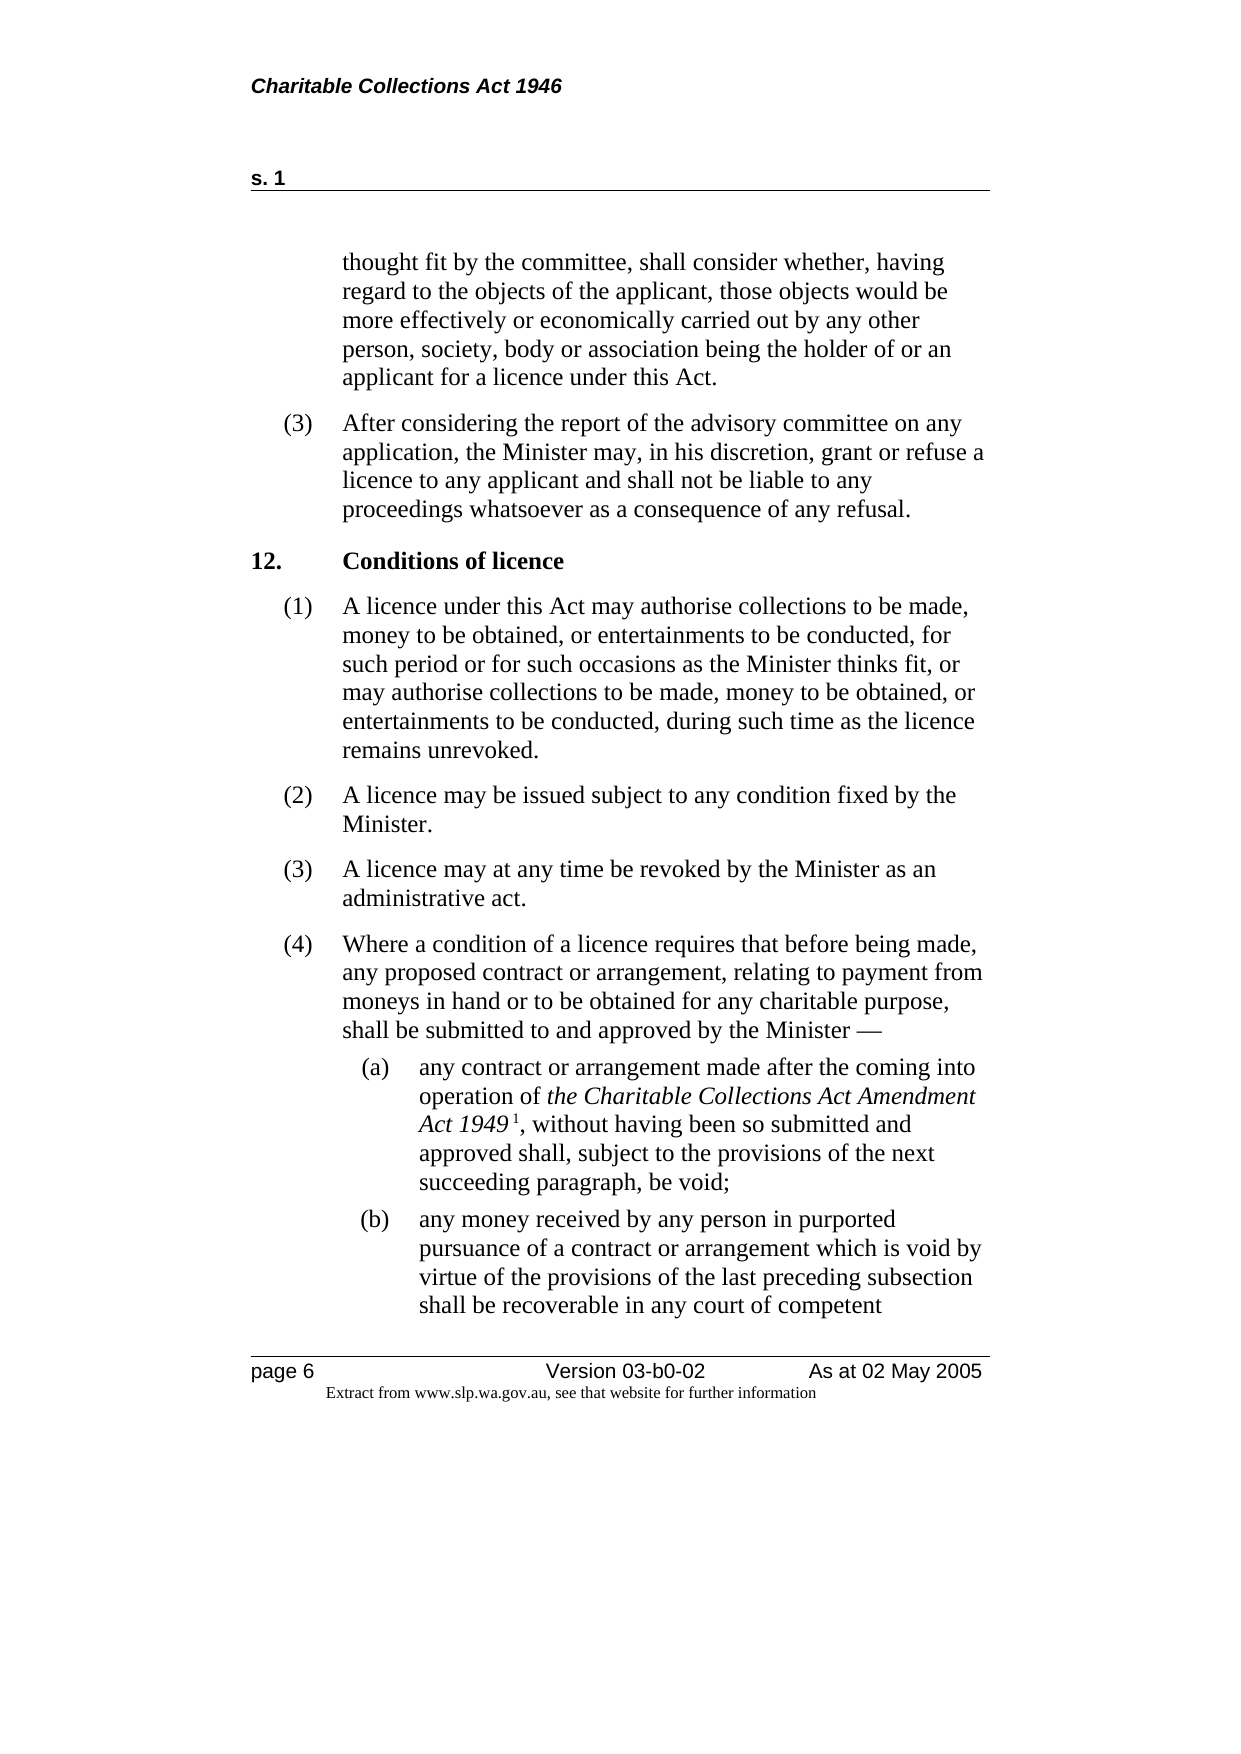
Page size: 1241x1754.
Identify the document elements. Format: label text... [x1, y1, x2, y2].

text (1) A licence under this Act may authorise collections to be made, money to be obtained, or entertainments to be conducted, for such period or for such occasions as the Minister thinks fit, or may authorise collections to be made, money to be obtained, or entertainments to be conducted, during such time as the licence remains unrevoked. [251, 591, 990, 764]
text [251, 1204, 990, 1319]
subtitle 12. Conditions of licence [251, 546, 990, 574]
text (4) Where a condition of a licence requires that before being made, any proposed contract or arrangement, relating to payment from moneys in hand or to be obtained for any charitable purpose, shall be submitted to and approved by the Minister — [251, 929, 990, 1044]
text (3) A licence may at any time be revoked by the Minister as an administrative act. [251, 854, 990, 912]
text (3) After considering the report of the advisory committee on any application, the Minister may, in his discretion, grant or refuse a licence to any applicant and shall not be liable to any proceedings whatsoever as a consequence of any refusal. [251, 408, 990, 523]
text (a) any contract or arrangement made after the coming into operation of the Charitable Collections Act Amendment Act 1949 1, without having been so submitted and approved shall, subject to the provisions of the next succeeding paragraph, be void; [251, 1052, 990, 1196]
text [251, 247, 990, 391]
text (2) A licence may be issued subject to any condition fixed by the Minister. [251, 780, 990, 838]
